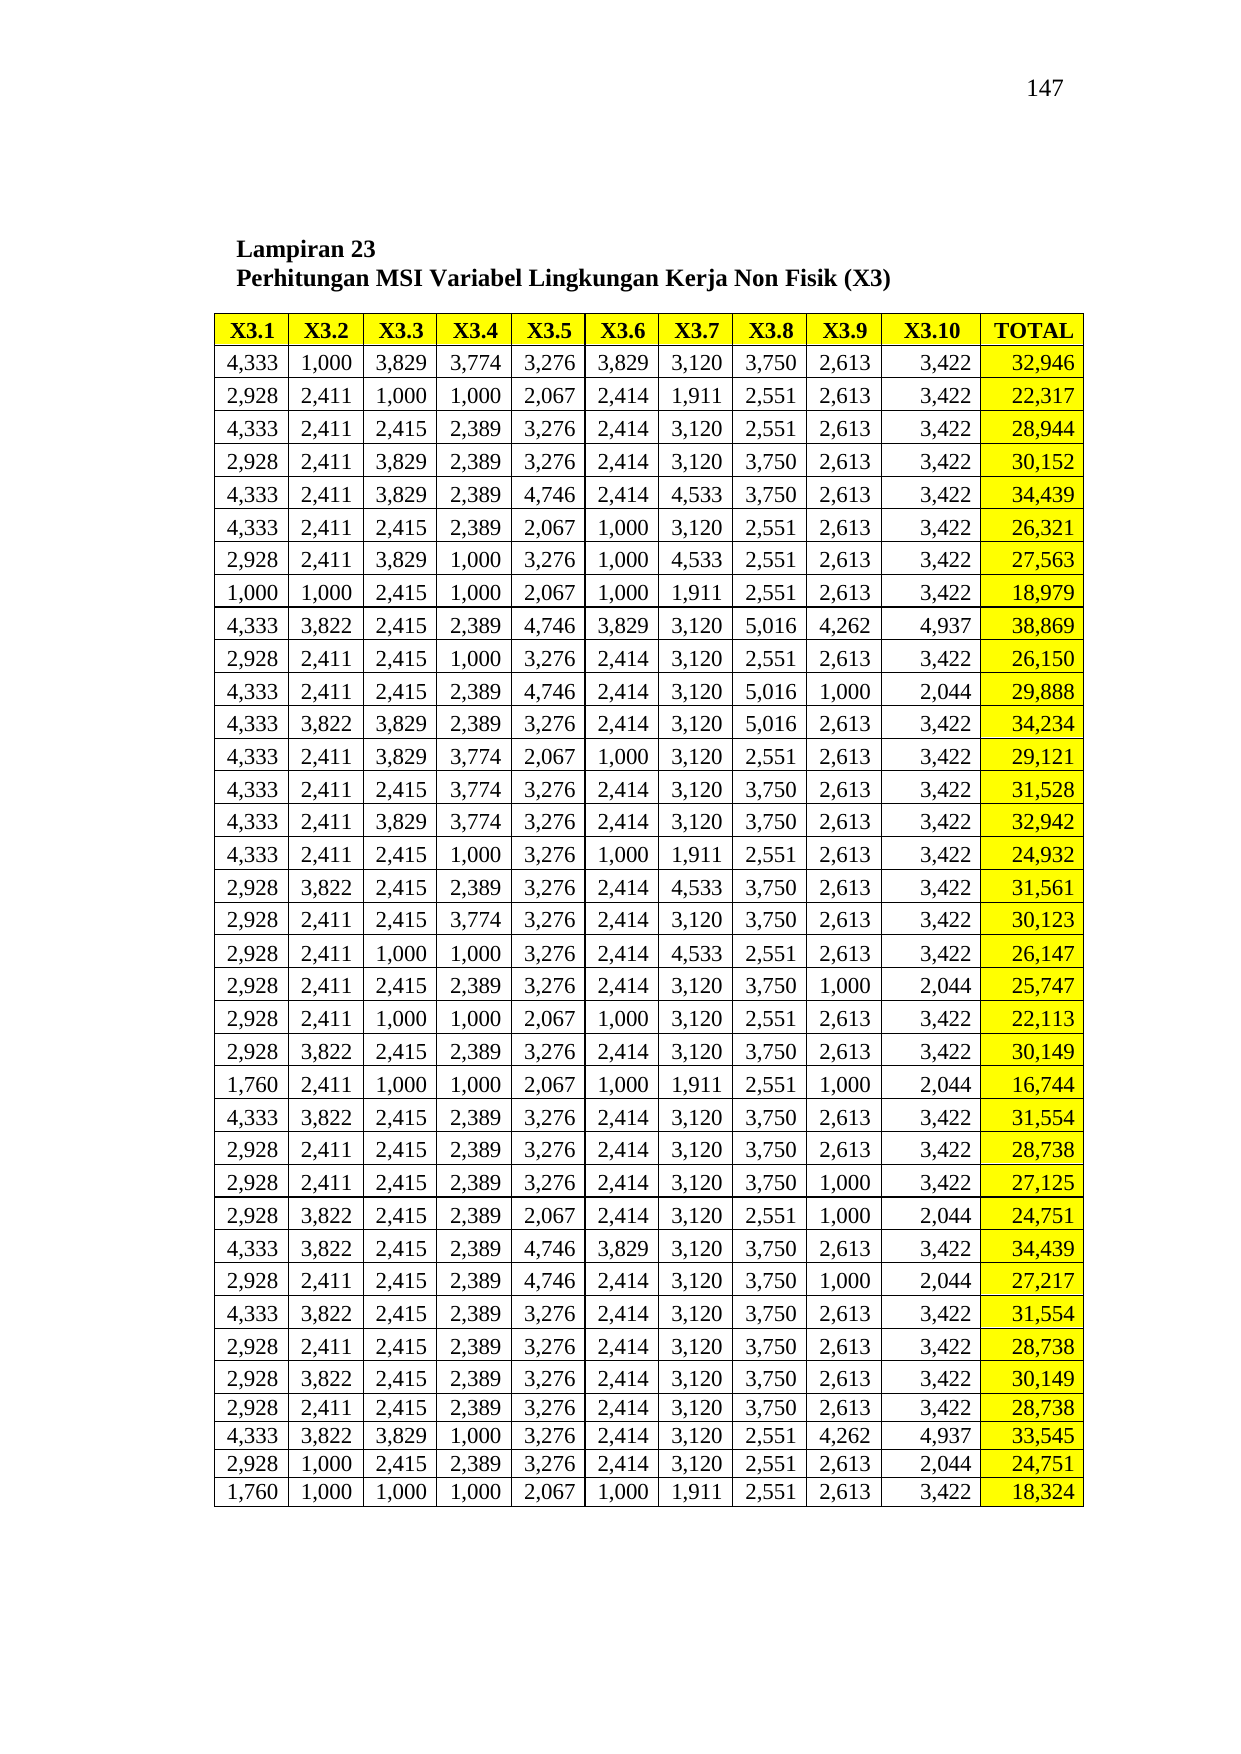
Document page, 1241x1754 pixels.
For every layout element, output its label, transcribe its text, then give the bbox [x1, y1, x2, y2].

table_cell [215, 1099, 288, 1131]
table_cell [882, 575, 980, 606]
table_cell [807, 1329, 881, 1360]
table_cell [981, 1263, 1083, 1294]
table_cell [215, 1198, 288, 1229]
text Lampiran 23 [236, 234, 1121, 263]
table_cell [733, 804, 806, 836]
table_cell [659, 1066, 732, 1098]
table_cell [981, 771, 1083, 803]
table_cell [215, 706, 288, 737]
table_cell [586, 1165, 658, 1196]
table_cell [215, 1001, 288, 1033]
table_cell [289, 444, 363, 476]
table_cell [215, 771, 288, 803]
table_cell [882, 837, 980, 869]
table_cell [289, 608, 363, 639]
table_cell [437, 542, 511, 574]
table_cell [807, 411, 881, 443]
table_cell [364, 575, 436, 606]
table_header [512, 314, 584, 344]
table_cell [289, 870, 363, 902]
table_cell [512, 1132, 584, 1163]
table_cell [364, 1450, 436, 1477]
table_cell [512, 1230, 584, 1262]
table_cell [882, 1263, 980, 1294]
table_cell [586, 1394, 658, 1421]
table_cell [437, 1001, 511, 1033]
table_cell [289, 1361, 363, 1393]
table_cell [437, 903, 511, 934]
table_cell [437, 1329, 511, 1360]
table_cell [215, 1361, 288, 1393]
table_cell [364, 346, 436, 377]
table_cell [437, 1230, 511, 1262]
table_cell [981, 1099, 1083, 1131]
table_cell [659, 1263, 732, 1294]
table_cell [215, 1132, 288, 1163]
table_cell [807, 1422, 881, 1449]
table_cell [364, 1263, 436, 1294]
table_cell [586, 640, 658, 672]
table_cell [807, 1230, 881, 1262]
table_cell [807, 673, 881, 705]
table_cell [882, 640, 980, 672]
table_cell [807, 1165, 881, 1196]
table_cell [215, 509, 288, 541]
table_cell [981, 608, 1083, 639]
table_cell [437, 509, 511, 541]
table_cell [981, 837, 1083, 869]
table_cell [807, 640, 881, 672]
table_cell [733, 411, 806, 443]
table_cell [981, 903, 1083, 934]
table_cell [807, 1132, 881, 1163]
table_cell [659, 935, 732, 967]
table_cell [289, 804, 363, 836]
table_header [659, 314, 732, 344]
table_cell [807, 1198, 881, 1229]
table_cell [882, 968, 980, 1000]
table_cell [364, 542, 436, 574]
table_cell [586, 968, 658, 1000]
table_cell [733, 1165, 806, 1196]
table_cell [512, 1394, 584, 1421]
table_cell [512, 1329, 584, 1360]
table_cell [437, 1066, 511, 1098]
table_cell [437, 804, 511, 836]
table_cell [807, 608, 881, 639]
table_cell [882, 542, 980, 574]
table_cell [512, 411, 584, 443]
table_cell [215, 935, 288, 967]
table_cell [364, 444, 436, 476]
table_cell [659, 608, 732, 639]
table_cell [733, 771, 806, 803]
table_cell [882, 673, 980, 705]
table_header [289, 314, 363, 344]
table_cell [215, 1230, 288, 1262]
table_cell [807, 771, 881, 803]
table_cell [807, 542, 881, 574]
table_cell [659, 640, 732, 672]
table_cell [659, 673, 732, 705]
text Perhitungan MSI Variabel Lingkungan Kerja Non Fisik (X3) [236, 263, 1121, 292]
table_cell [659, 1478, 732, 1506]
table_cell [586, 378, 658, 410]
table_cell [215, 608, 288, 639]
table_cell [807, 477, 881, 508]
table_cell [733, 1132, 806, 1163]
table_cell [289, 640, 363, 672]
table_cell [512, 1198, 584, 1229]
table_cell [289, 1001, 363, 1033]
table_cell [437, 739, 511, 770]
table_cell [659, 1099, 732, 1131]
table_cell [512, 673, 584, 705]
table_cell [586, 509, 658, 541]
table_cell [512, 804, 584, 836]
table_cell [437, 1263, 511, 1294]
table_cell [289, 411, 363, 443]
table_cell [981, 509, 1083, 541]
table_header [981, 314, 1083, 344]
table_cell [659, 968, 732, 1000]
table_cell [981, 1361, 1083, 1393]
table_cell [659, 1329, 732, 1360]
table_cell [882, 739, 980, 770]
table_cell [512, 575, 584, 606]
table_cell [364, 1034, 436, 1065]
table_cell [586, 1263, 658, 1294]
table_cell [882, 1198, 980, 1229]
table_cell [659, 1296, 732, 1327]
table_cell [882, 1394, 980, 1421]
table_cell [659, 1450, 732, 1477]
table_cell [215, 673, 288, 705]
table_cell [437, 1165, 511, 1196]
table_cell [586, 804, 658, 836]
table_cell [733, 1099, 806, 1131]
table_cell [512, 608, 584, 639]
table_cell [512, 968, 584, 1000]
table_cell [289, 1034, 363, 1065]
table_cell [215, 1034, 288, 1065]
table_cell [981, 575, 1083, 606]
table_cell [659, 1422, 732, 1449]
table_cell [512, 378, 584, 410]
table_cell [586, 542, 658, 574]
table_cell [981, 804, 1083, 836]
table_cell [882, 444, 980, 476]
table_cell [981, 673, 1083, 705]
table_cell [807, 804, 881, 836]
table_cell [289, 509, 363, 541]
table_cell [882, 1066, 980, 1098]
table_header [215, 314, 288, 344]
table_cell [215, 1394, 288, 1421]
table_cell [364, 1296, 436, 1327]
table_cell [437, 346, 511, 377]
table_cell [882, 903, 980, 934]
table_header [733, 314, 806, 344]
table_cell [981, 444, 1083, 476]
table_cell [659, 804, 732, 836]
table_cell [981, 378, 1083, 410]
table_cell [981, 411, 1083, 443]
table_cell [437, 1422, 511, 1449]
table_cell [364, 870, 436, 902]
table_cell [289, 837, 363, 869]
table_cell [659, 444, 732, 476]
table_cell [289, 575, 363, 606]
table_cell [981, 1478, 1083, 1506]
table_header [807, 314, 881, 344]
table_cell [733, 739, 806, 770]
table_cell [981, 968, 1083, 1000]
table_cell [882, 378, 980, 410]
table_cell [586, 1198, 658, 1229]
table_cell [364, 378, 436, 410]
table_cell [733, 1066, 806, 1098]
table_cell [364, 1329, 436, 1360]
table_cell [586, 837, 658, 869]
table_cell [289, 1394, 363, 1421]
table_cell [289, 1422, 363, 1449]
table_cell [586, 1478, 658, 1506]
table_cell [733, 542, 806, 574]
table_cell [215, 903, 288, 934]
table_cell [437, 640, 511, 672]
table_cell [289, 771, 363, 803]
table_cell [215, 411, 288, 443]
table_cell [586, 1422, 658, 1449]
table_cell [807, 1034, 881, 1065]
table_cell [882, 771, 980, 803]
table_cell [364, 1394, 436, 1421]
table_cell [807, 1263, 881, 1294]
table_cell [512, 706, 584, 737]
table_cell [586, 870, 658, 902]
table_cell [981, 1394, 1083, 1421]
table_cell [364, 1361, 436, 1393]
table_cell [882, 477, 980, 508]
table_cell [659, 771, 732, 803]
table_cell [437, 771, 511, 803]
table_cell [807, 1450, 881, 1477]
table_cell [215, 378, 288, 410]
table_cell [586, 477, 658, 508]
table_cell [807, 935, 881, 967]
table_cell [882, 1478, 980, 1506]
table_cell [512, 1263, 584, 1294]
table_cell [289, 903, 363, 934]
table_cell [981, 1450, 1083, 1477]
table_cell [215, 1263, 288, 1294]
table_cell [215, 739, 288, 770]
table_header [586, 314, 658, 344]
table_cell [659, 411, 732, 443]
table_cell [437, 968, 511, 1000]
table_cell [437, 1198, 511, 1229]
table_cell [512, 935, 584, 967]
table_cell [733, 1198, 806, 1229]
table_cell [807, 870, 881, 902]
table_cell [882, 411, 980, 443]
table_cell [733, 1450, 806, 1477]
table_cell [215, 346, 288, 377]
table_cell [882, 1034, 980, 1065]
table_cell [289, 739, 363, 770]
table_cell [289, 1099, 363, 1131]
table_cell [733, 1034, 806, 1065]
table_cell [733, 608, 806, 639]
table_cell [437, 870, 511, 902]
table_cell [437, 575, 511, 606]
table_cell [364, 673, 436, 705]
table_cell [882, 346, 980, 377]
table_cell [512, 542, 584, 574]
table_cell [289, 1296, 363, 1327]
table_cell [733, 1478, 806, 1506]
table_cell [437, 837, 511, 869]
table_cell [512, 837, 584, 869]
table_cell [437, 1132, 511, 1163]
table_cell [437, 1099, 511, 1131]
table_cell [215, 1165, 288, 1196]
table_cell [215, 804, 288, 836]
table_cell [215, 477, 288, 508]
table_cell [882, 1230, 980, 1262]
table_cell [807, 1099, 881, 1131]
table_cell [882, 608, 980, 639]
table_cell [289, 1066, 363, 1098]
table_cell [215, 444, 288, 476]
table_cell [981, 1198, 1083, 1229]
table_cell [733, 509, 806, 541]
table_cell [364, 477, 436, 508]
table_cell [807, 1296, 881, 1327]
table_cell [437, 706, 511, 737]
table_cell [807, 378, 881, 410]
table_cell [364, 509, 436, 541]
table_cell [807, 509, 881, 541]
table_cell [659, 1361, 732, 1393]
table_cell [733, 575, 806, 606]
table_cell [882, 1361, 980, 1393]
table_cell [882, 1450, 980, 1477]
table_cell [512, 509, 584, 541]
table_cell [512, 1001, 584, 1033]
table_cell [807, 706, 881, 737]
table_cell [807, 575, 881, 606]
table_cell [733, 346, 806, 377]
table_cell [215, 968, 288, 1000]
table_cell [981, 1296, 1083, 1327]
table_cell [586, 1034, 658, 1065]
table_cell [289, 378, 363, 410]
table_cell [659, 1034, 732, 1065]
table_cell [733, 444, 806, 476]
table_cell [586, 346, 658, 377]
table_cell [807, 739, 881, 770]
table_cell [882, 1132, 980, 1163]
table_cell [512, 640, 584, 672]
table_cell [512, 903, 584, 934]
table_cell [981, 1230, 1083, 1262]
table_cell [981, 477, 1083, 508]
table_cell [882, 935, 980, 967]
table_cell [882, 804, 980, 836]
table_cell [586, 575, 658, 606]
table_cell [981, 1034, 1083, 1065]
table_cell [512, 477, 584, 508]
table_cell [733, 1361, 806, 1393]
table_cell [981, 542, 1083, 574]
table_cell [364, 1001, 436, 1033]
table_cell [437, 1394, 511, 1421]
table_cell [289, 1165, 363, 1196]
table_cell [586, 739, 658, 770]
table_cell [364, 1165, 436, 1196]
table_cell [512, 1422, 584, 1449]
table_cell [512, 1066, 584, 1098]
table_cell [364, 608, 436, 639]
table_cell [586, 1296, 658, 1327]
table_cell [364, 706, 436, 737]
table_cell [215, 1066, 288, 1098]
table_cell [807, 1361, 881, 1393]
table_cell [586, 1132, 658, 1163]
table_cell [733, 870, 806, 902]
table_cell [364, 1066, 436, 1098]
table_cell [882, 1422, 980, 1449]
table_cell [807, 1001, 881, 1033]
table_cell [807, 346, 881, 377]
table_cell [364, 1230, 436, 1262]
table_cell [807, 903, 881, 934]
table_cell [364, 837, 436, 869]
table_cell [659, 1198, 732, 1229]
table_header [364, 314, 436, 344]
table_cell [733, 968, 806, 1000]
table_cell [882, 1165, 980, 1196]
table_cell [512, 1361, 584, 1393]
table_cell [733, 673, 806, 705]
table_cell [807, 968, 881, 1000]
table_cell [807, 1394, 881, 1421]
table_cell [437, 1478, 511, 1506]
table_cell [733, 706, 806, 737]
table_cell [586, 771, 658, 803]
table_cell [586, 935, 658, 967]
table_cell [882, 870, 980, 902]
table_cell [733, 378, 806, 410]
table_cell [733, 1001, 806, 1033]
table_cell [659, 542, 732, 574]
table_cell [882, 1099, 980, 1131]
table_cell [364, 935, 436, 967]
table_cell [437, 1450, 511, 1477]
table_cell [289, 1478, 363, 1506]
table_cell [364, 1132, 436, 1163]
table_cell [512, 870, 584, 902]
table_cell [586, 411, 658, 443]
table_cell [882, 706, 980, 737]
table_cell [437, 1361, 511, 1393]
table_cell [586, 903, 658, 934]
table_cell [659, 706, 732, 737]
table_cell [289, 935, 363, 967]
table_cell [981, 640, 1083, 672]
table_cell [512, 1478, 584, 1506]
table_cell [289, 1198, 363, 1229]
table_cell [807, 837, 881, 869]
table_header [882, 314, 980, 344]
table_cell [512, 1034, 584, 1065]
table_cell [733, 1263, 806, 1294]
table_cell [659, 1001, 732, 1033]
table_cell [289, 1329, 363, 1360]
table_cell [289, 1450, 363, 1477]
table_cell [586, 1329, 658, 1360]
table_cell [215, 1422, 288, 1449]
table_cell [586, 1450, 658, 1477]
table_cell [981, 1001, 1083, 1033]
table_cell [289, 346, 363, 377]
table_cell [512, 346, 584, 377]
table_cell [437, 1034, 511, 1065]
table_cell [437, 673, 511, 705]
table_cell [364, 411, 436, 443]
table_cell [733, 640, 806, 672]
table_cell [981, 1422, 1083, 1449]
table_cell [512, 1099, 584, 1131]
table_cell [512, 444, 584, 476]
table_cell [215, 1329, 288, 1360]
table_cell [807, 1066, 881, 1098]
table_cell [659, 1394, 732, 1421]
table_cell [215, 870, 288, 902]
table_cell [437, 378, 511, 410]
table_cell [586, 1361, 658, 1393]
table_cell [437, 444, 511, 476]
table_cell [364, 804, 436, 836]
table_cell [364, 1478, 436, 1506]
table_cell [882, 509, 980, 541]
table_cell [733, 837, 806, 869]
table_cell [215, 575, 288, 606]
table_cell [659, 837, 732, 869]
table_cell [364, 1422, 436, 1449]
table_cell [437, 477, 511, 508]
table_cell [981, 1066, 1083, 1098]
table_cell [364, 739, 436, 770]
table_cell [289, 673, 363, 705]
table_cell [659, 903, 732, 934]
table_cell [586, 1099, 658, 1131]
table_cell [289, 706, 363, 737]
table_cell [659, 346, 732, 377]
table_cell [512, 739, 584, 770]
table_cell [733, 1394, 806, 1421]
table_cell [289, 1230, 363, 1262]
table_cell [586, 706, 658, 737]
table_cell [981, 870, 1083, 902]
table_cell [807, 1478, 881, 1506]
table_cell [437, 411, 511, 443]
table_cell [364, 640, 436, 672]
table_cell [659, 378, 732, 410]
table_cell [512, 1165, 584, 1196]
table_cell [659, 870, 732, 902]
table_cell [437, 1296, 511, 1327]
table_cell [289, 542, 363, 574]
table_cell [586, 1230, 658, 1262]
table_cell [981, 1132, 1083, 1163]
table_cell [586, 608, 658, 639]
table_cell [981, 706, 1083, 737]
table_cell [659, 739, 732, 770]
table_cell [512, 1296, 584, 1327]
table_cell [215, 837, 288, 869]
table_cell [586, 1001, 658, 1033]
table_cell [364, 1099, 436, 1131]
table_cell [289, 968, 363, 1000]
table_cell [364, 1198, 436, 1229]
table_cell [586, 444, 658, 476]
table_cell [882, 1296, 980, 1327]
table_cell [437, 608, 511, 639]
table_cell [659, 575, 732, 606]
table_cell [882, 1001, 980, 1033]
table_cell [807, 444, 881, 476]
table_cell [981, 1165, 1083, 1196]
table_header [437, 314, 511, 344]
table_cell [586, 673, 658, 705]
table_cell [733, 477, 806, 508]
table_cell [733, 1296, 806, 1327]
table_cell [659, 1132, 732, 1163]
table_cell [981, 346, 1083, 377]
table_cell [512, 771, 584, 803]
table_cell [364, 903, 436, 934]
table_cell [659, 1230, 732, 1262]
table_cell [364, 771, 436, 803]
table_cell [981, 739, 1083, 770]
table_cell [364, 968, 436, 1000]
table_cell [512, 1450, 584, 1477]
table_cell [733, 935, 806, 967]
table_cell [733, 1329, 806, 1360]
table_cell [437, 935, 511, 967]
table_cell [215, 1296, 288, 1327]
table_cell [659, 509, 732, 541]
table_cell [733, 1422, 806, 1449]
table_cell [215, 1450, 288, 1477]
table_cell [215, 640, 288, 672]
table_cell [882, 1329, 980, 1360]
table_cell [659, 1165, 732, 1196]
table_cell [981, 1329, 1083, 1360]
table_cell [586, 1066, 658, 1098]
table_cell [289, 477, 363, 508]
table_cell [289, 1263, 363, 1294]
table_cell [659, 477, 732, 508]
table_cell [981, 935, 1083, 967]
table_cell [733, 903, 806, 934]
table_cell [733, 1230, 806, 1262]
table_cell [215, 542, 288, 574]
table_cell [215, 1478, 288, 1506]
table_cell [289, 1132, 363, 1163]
